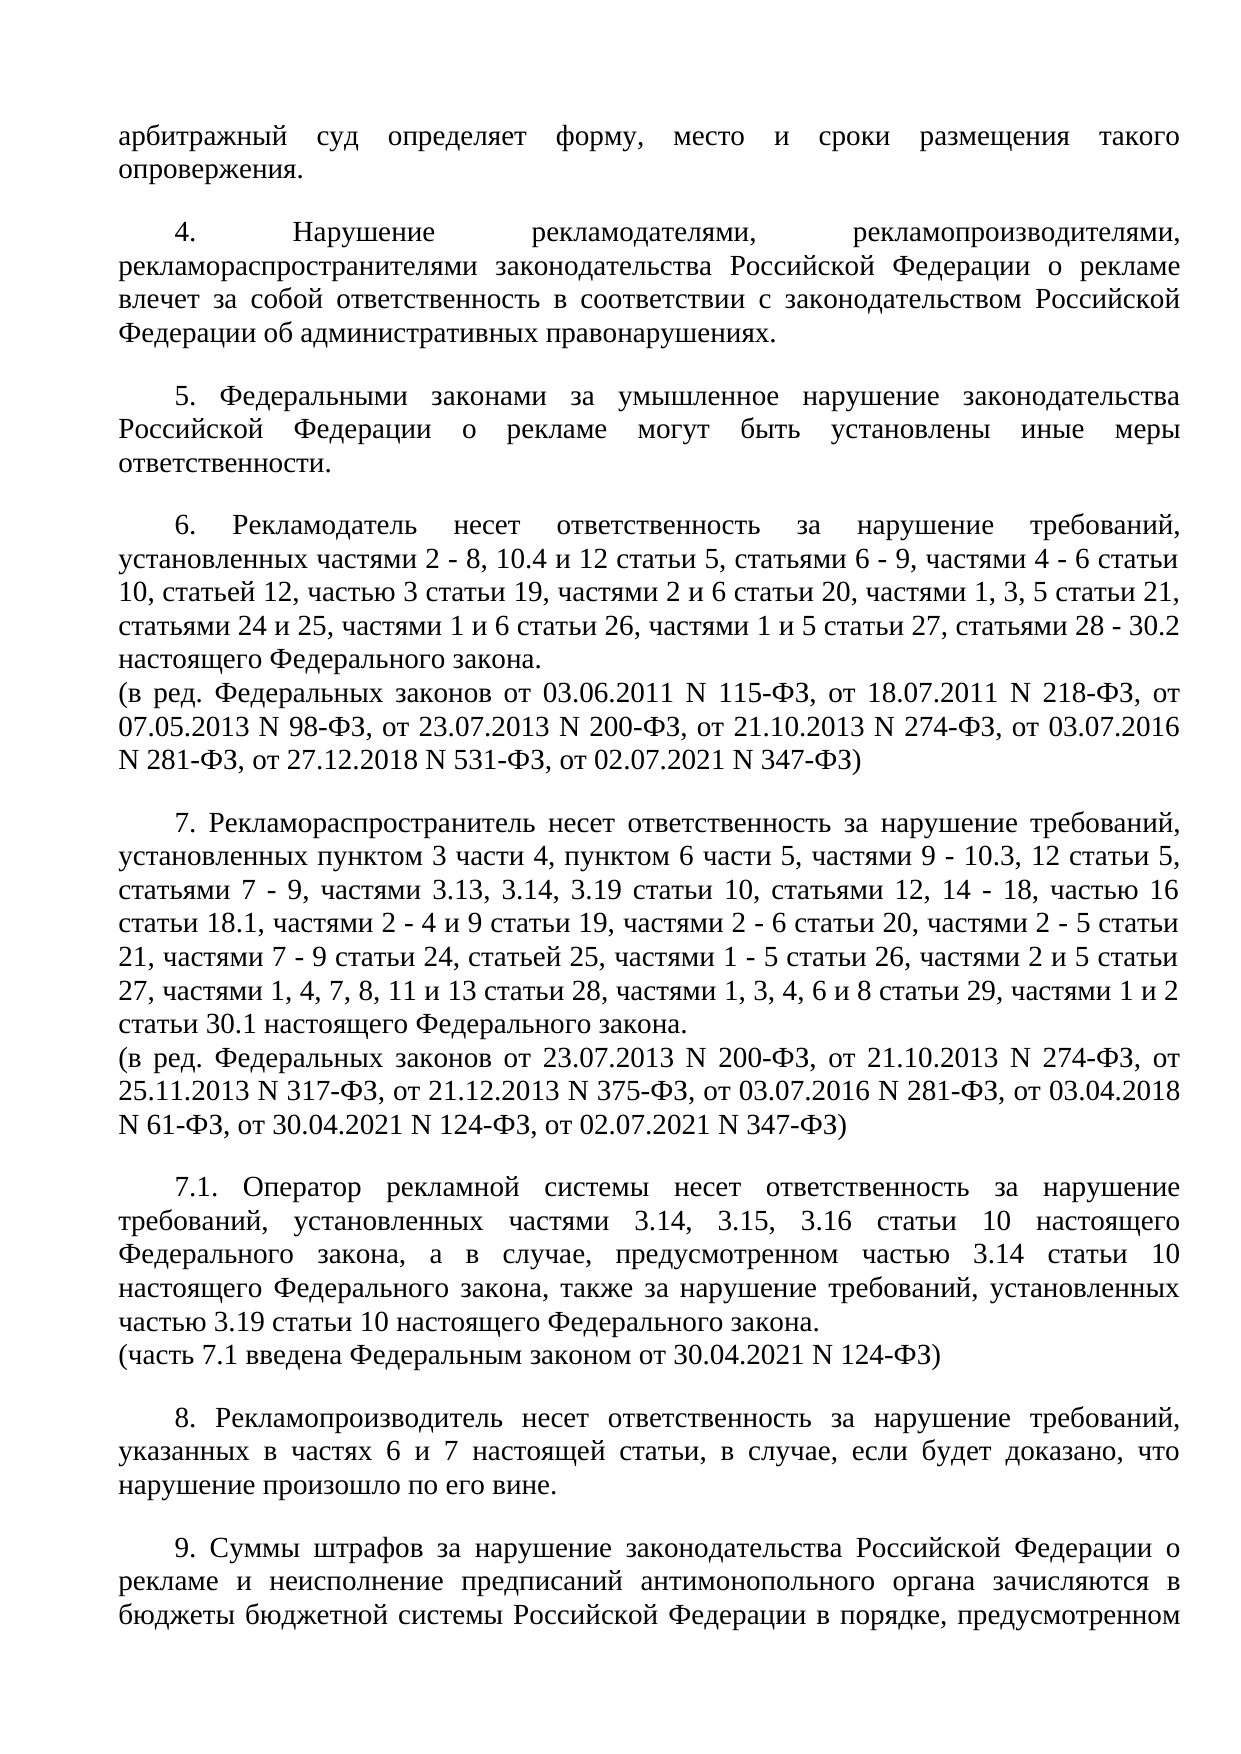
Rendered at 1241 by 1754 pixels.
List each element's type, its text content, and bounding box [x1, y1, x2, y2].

text 5. Федеральными законами за умышленное нарушение законодательства Российской Федерации о рекламе могут быть установлены иные меры ответственности. [118, 378, 1181, 478]
text 4. Нарушение рекламодателями, рекламопроизводителями, рекламораспространителями законодательства Российской Федерации о рекламе влечет за собой ответственность в соответствии с законодательством Российской Федерации об административных правонарушениях. [118, 214, 1181, 348]
text (часть 7.1 введена Федеральным законом от 30.04.2021 N 124-ФЗ) [118, 1337, 1181, 1371]
text 7.1. Оператор рекламной системы несет ответственность за нарушение требований, установленных частями 3.14, 3.15, 3.16 статьи 10 настоящего Федерального закона, а в случае, предусмотренном частью 3.14 статьи 10 настоящего Федерального закона, также за нарушение требований, установленных частью 3.19 статьи 10 настоящего Федерального закона. [118, 1169, 1181, 1337]
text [118, 118, 1181, 185]
text (в ред. Федеральных законов от 03.06.2011 N 115-ФЗ, от 18.07.2011 N 218-ФЗ, от 07.05.2013 N 98-ФЗ, от 23.07.2013 N 200-ФЗ, от 21.10.2013 N 274-ФЗ, от 03.07.2016 N 281-ФЗ, от 27.12.2018 N 531-ФЗ, от 02.07.2021 N 347-ФЗ) [118, 675, 1181, 776]
text 8. Рекламопроизводитель несет ответственность за нарушение требований, указанных в частях 6 и 7 настоящей статьи, в случае, если будет доказано, что нарушение произошло по его вине. [118, 1400, 1181, 1501]
text 7. Рекламораспространитель несет ответственность за нарушение требований, установленных пунктом 3 части 4, пунктом 6 части 5, частями 9 - 10.3, 12 статьи 5, статьями 7 - 9, частями 3.13, 3.14, 3.19 статьи 10, статьями 12, 14 - 18, частью 16 статьи 18.1, частями 2 - 4 и 9 статьи 19, частями 2 - 6 статьи 20, частями 2 - 5 статьи 21, частями 7 - 9 статьи 24, статьей 25, частями 1 - 5 статьи 26, частями 2 и 5 статьи 27, частями 1, 4, 7, 8, 11 и 13 статьи 28, частями 1, 3, 4, 6 и 8 статьи 29, частями 1 и 2 статьи 30.1 настоящего Федерального закона. [118, 805, 1181, 1040]
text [118, 1530, 1181, 1630]
text (в ред. Федеральных законов от 23.07.2013 N 200-ФЗ, от 21.10.2013 N 274-ФЗ, от 25.11.2013 N 317-ФЗ, от 21.12.2013 N 375-ФЗ, от 03.07.2016 N 281-ФЗ, от 03.04.2018 N 61-ФЗ, от 30.04.2021 N 124-ФЗ, от 02.07.2021 N 347-ФЗ) [118, 1040, 1181, 1140]
text 6. Рекламодатель несет ответственность за нарушение требований, установленных частями 2 - 8, 10.4 и 12 статьи 5, статьями 6 - 9, частями 4 - 6 статьи 10, статьей 12, частью 3 статьи 19, частями 2 и 6 статьи 20, частями 1, 3, 5 статьи 21, статьями 24 и 25, частями 1 и 6 статьи 26, частями 1 и 5 статьи 27, статьями 28 - 30.2 настоящего Федерального закона. [118, 507, 1181, 675]
